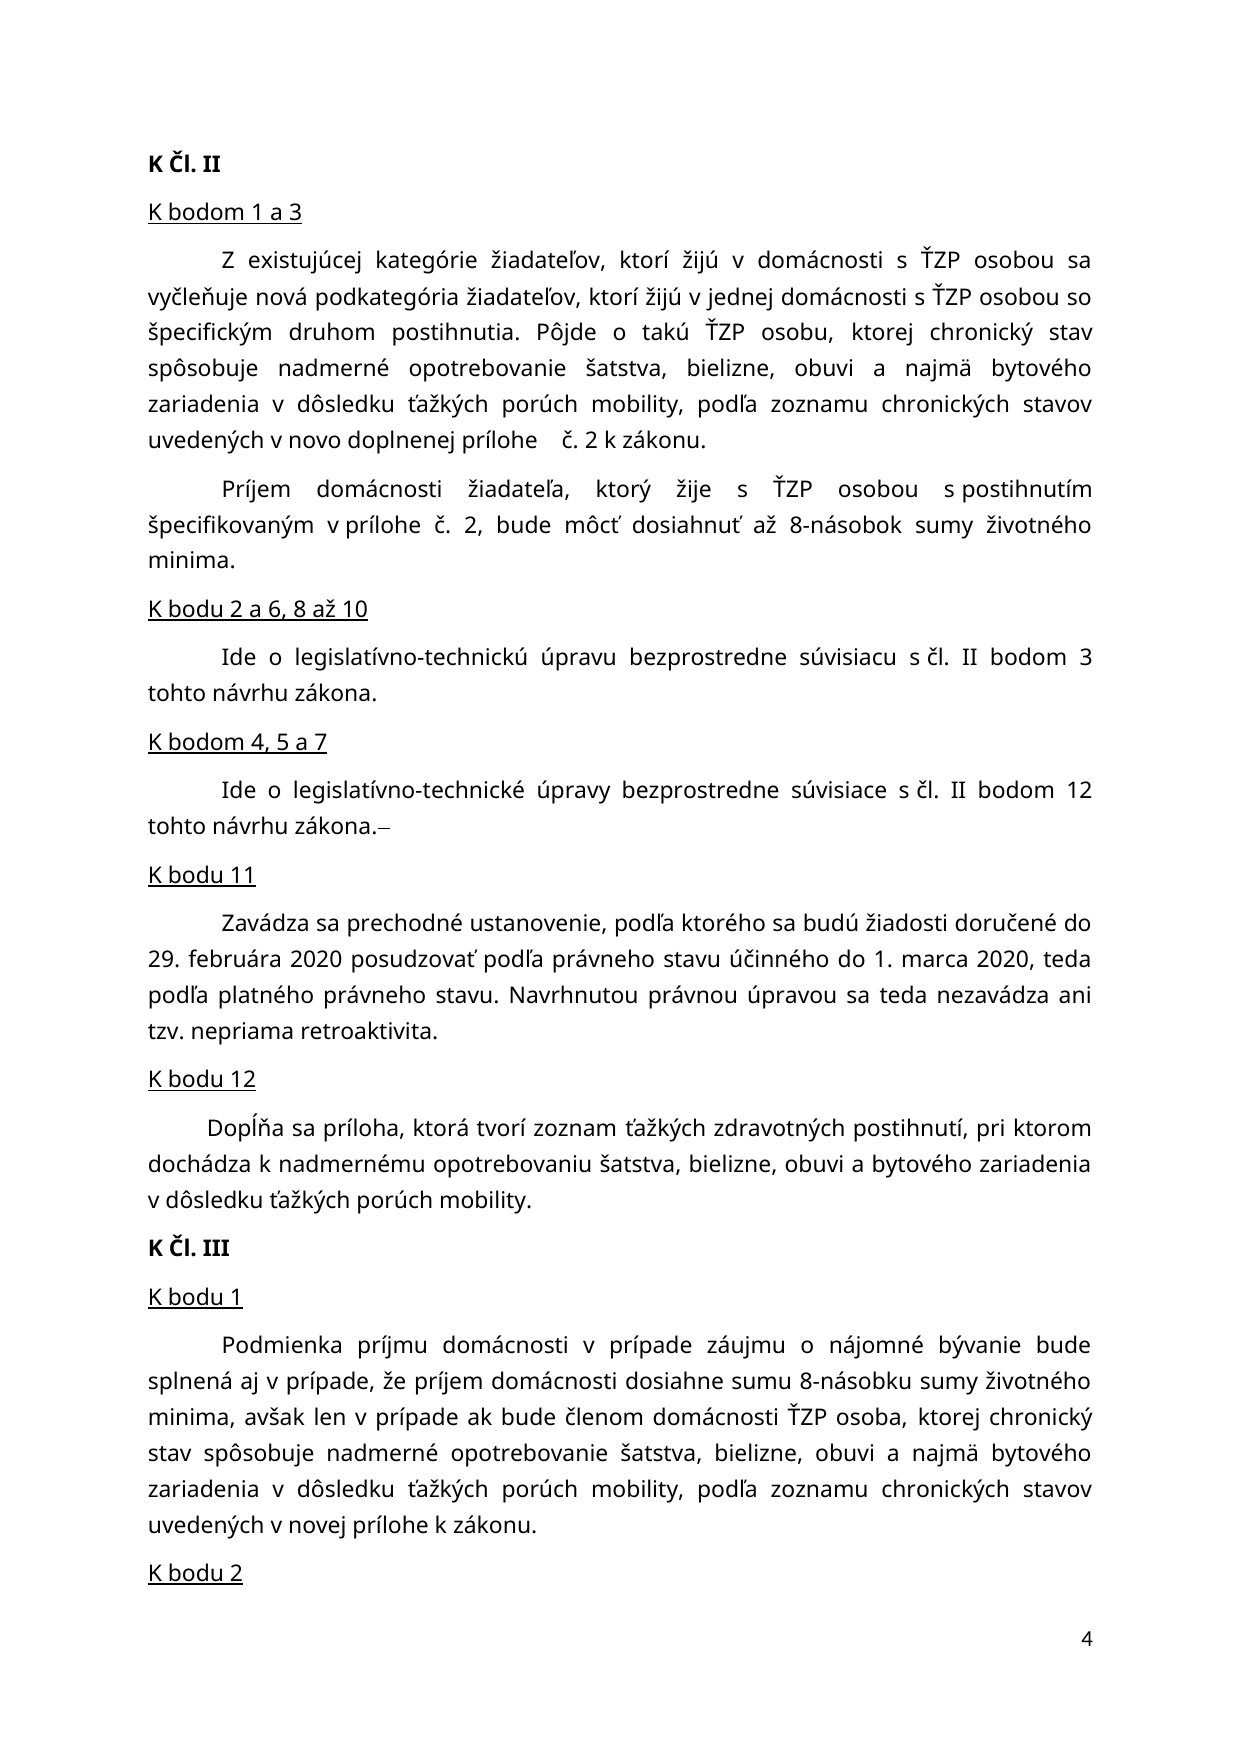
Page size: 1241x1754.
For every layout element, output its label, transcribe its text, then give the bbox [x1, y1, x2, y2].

text Ide o legislatívno-technické úpravy bezprostredne súvisiace s čl. II bodom 12 tohto návrhu zákona. [148, 774, 1093, 841]
text Ide o legislatívno-technickú úpravu bezprostredne súvisiacu s čl. II bodom 3 tohto návrhu zákona. [148, 641, 1093, 708]
text K bodu 12 [148, 1063, 1093, 1094]
text K bodom 1 a 3 [148, 196, 1093, 227]
text K bodu 2 a 6, 8 až 10 [148, 593, 1093, 624]
text K bodu 2 [148, 1557, 1093, 1588]
text K Čl. II [148, 148, 1093, 179]
text K bodu 11 [148, 858, 1093, 890]
text K bodom 4, 5 a 7 [148, 726, 1093, 757]
text Dopĺňa sa príloha, ktorá tvorí zoznam ťažkých zdravotných postihnutí, pri ktorom dochádza k nadmernému opotrebovaniu šatstva, bielizne, obuvi a bytového zariadenia v dôsledku ťažkých porúch mobility. [148, 1112, 1093, 1215]
text Z existujúcej kategórie žiadateľov, ktorí žijú v domácnosti s ŤZP osobou sa vyčleňuje nová podkategória žiadateľov, ktorí žijú v jednej domácnosti s ŤZP osobou so špecifickým druhom postihnutia. Pôjde o takú ŤZP osobu, ktorej chronický stav spôsobuje nadmerné opotrebovanie šatstva, bielizne, obuvi a najmä bytového zariadenia v dôsledku ťažkých porúch mobility, podľa zoznamu chronických stavov uvedených v novo doplnenej prílohe č. 2 k zákonu. [148, 244, 1093, 455]
text Zavádza sa prechodné ustanovenie, podľa ktorého sa budú žiadosti doručené do 29. februára 2020 posudzovať podľa právneho stavu účinného do 1. marca 2020, teda podľa platného právneho stavu. Navrhnutou právnou úpravou sa teda nezavádza ani tzv. nepriama retroaktivita. [148, 907, 1093, 1046]
text Podmienka príjmu domácnosti v prípade záujmu o nájomné bývanie bude splnená aj v prípade, že príjem domácnosti dosiahne sumu 8-násobku sumy životného minima, avšak len v prípade ak bude členom domácnosti ŤZP osoba, ktorej chronický stav spôsobuje nadmerné opotrebovanie šatstva, bielizne, obuvi a najmä bytového zariadenia v dôsledku ťažkých porúch mobility, podľa zoznamu chronických stavov uvedených v novej prílohe k zákonu. [148, 1329, 1093, 1540]
text K bodu 1 [148, 1280, 1093, 1312]
text Príjem domácnosti žiadateľa, ktorý žije s ŤZP osobou s postihnutím špecifikovaným v prílohe č. 2, bude môcť dosiahnuť až 8-násobok sumy životného minima. [148, 473, 1093, 576]
text K Čl. III [148, 1232, 1093, 1263]
